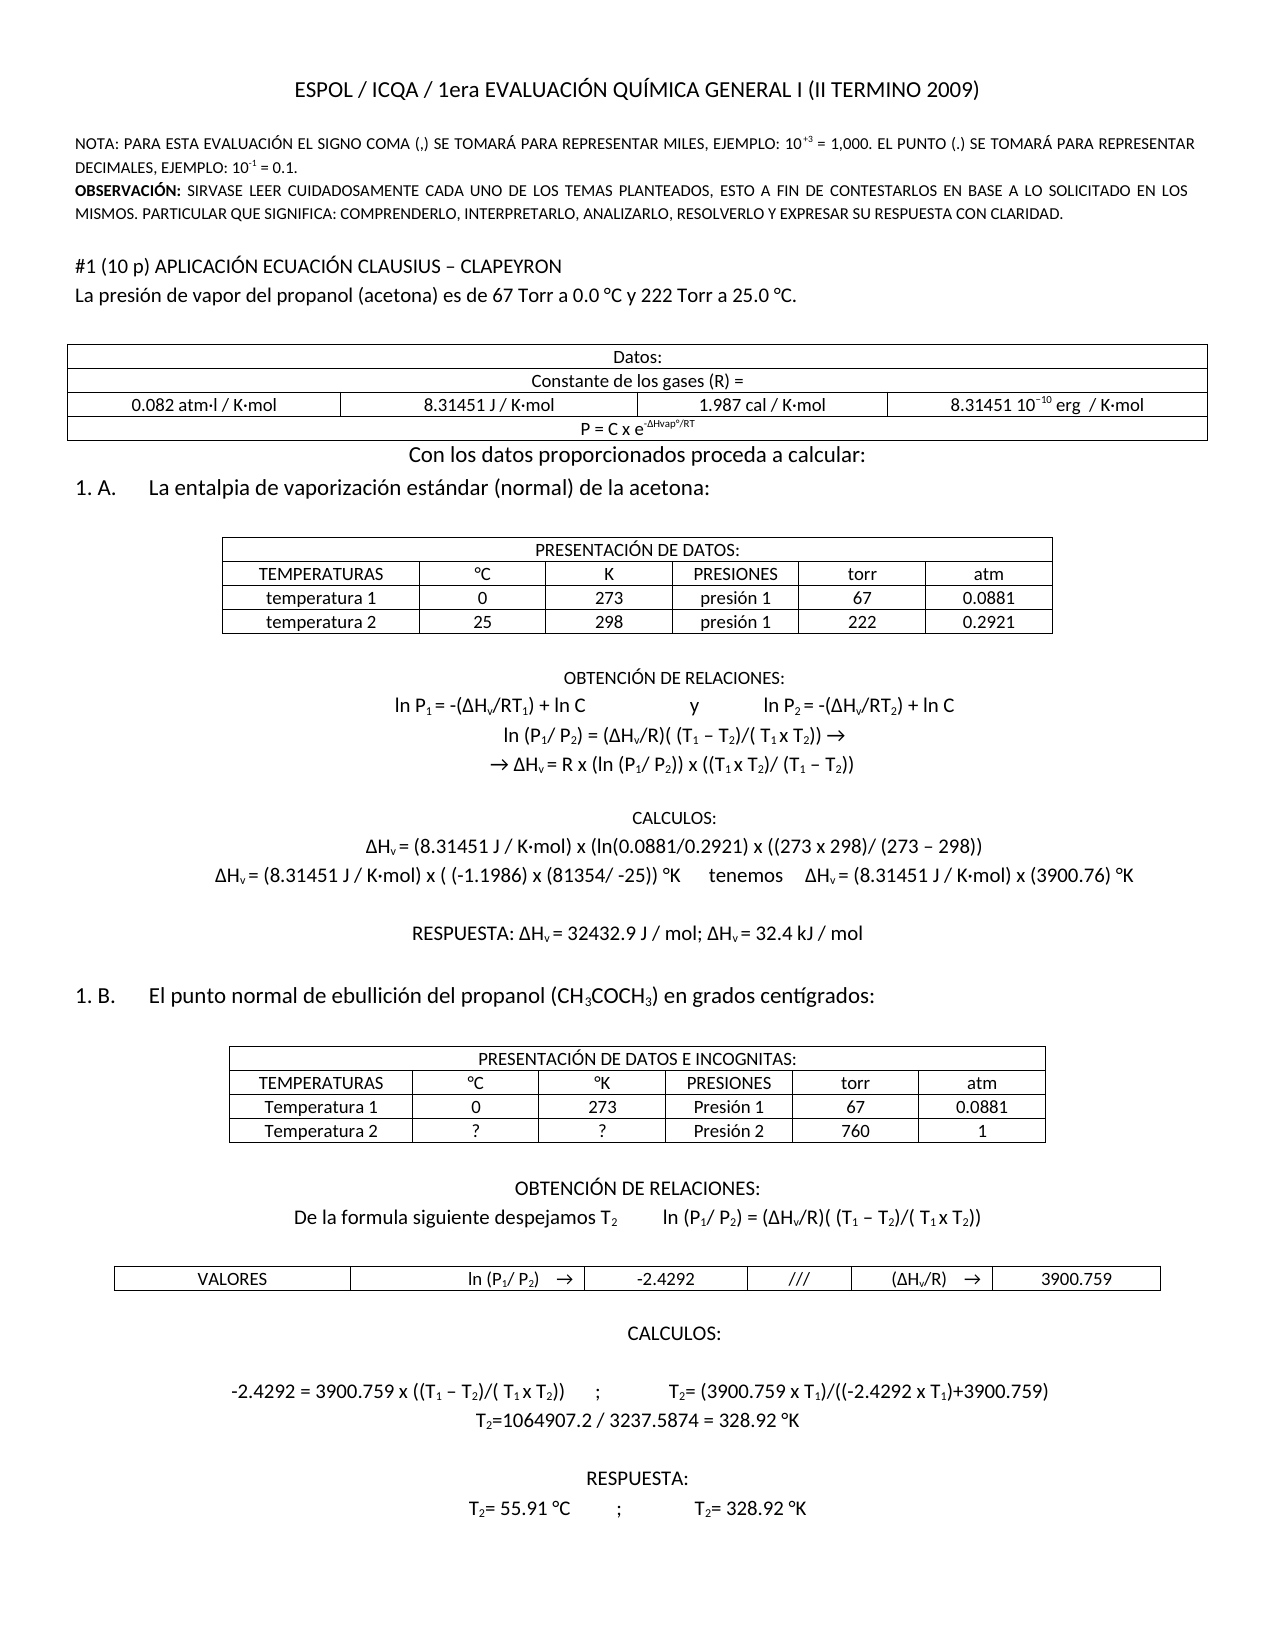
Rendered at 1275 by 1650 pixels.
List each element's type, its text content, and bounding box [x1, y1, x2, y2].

table_cell temperatura 1 [223, 586, 419, 609]
table_cell Presión 1 [666, 1095, 792, 1118]
text 1. A. La entalpia de vaporización estándar (normal) de la acetona: [75, 473, 1200, 501]
table_header 3900.759 [993, 1267, 1160, 1289]
table_header ln (P1/ P2) → [351, 1267, 584, 1289]
table_cell K [546, 562, 672, 585]
table_cell atm [919, 1071, 1045, 1094]
table_cell 273 [546, 586, 672, 609]
table_header Datos: [68, 345, 1207, 368]
text ln (P1/ P2) = (∆Hv/R)( (T1 – T2)/( T1 x T2)) → [75, 722, 1200, 747]
text RESPUESTA: ∆Hv = 32432.9 J / mol; ∆Hv = 32.4 kJ / mol [75, 920, 1200, 946]
table_cell PRESIONES [666, 1071, 792, 1094]
table_cell 273 [539, 1095, 665, 1118]
table_cell TEMPERATURAS [230, 1071, 412, 1094]
text Con los datos proporcionados proceda a calcular: [75, 441, 1200, 469]
table_cell 760 [793, 1119, 918, 1142]
table_cell °C [420, 562, 545, 585]
table_cell presión 1 [673, 610, 798, 633]
text De la formula siguiente despejamos T2 ln (P1/ P2) = (∆Hv/R)( (T1 – T2)/( T1 x T2)) [75, 1204, 1200, 1230]
table_cell PRESIONES [673, 562, 798, 585]
table_header VALORES [115, 1267, 350, 1289]
table_cell atm [926, 562, 1052, 585]
text ln P1 = -(∆Hv/RT1) + ln C y ln P2 = -(∆Hv/RT2) + ln C [75, 693, 1200, 718]
text OBTENCIÓN DE RELACIONES: [75, 666, 1200, 689]
text #1 (10 p) APLICACIÓN ECUACIÓN CLAUSIUS – CLAPEYRON [75, 253, 1200, 279]
table_cell °K [539, 1071, 665, 1094]
table_header (∆Hv/R) → [852, 1267, 992, 1289]
table_cell 0 [413, 1095, 538, 1118]
text NOTA: PARA ESTA EVALUACIÓN EL SIGNO COMA (,) SE TOMARÁ PARA REPRESENTAR MILES, EJEMPLO: 10+3 = 1,000. EL PUNTO (.) SE TOMARÁ PARA REPRESENTAR DECIMALES, EJEMPLO: 10-1 = 0.1. [75, 133, 1195, 177]
table_cell 25 [420, 610, 545, 633]
table_cell Presión 2 [666, 1119, 792, 1142]
table_cell 67 [793, 1095, 918, 1118]
table_cell °C [413, 1071, 538, 1094]
table_header PRESENTACIÓN DE DATOS: [223, 538, 1052, 561]
text ∆Hv = (8.31451 J / K·mol) x (ln(0.0881/0.2921) x ((273 x 298)/ (273 – 298)) [75, 833, 1200, 858]
text → ∆Hv = R x (ln (P1/ P2)) x ((T1 x T2)/ (T1 – T2)) [75, 751, 1200, 776]
text La presión de vapor del propanol (acetona) es de 67 Torr a 0.0 °C y 222 Torr a 25.0 °C. [75, 282, 1200, 308]
table_cell 8.31451 10−10 erg / K·mol [888, 393, 1207, 416]
table_cell 222 [799, 610, 925, 633]
text CALCULOS: [75, 806, 1200, 829]
table_cell 0.082 atm·l / K·mol [68, 393, 340, 416]
table_header PRESENTACIÓN DE DATOS E INCOGNITAS: [230, 1047, 1045, 1070]
table_cell 8.31451 J / K·mol [341, 393, 637, 416]
table_cell Temperatura 1 [230, 1095, 412, 1118]
table_cell 298 [546, 610, 672, 633]
table_cell 0.0881 [926, 586, 1052, 609]
table_header /// [748, 1267, 851, 1289]
table_cell Temperatura 2 [230, 1119, 412, 1142]
text -2.4292 = 3900.759 x ((T1 – T2)/( T1 x T2)) ; T2= (3900.759 x T1)/((-2.4292 x T1)+3900.759) [75, 1378, 1200, 1403]
table_cell Constante de los gases (R) = [68, 369, 1207, 392]
text ∆Hv = (8.31451 J / K·mol) x ( (-1.1986) x (81354/ -25)) °K tenemos ∆Hv = (8.31451 J / K·mol) x (3900.76) °K [75, 862, 1200, 887]
table_cell 0 [420, 586, 545, 609]
table_cell torr [799, 562, 925, 585]
table_cell 0.0881 [919, 1095, 1045, 1118]
text T2=1064907.2 / 3237.5874 = 328.92 °K [75, 1407, 1200, 1433]
table_cell torr [793, 1071, 918, 1094]
table_cell 0.2921 [926, 610, 1052, 633]
table_cell presión 1 [673, 586, 798, 609]
table_cell ? [413, 1119, 538, 1142]
table_cell ? [539, 1119, 665, 1142]
table_header -2.4292 [585, 1267, 747, 1289]
text ESPOL / ICQA / 1era EVALUACIÓN QUÍMICA GENERAL I (II TERMINO 2009) [75, 75, 1200, 103]
table_cell temperatura 2 [223, 610, 419, 633]
table_cell 1 [919, 1119, 1045, 1142]
table_cell 67 [799, 586, 925, 609]
text RESPUESTA: [75, 1466, 1200, 1491]
text OBSERVACIÓN: SIRVASE LEER CUIDADOSAMENTE CADA UNO DE LOS TEMAS PLANTEADOS, ESTO A FIN DE CONTESTARLOS EN BASE A LO SOLICITADO EN LOS MISMOS. PARTICULAR QUE SIGNIFICA: COMPRENDERLO, INTERPRETARLO, ANALIZARLO, RESOLVERLO Y EXPRESAR SU RESPUESTA CON CLARIDAD. [75, 180, 1190, 224]
table_cell 1.987 cal / K·mol [638, 393, 887, 416]
text CALCULOS: [75, 1320, 1200, 1345]
text OBTENCIÓN DE RELACIONES: [75, 1175, 1200, 1201]
table_cell TEMPERATURAS [223, 562, 419, 585]
text T2= 55.91 °C ; T2= 328.92 °K [75, 1495, 1200, 1520]
text 1. B. El punto normal de ebullición del propanol (CH3COCH3) en grados centígrados: [75, 982, 1200, 1010]
table_cell P = C x e-∆Hvap°/RT [68, 417, 1207, 439]
